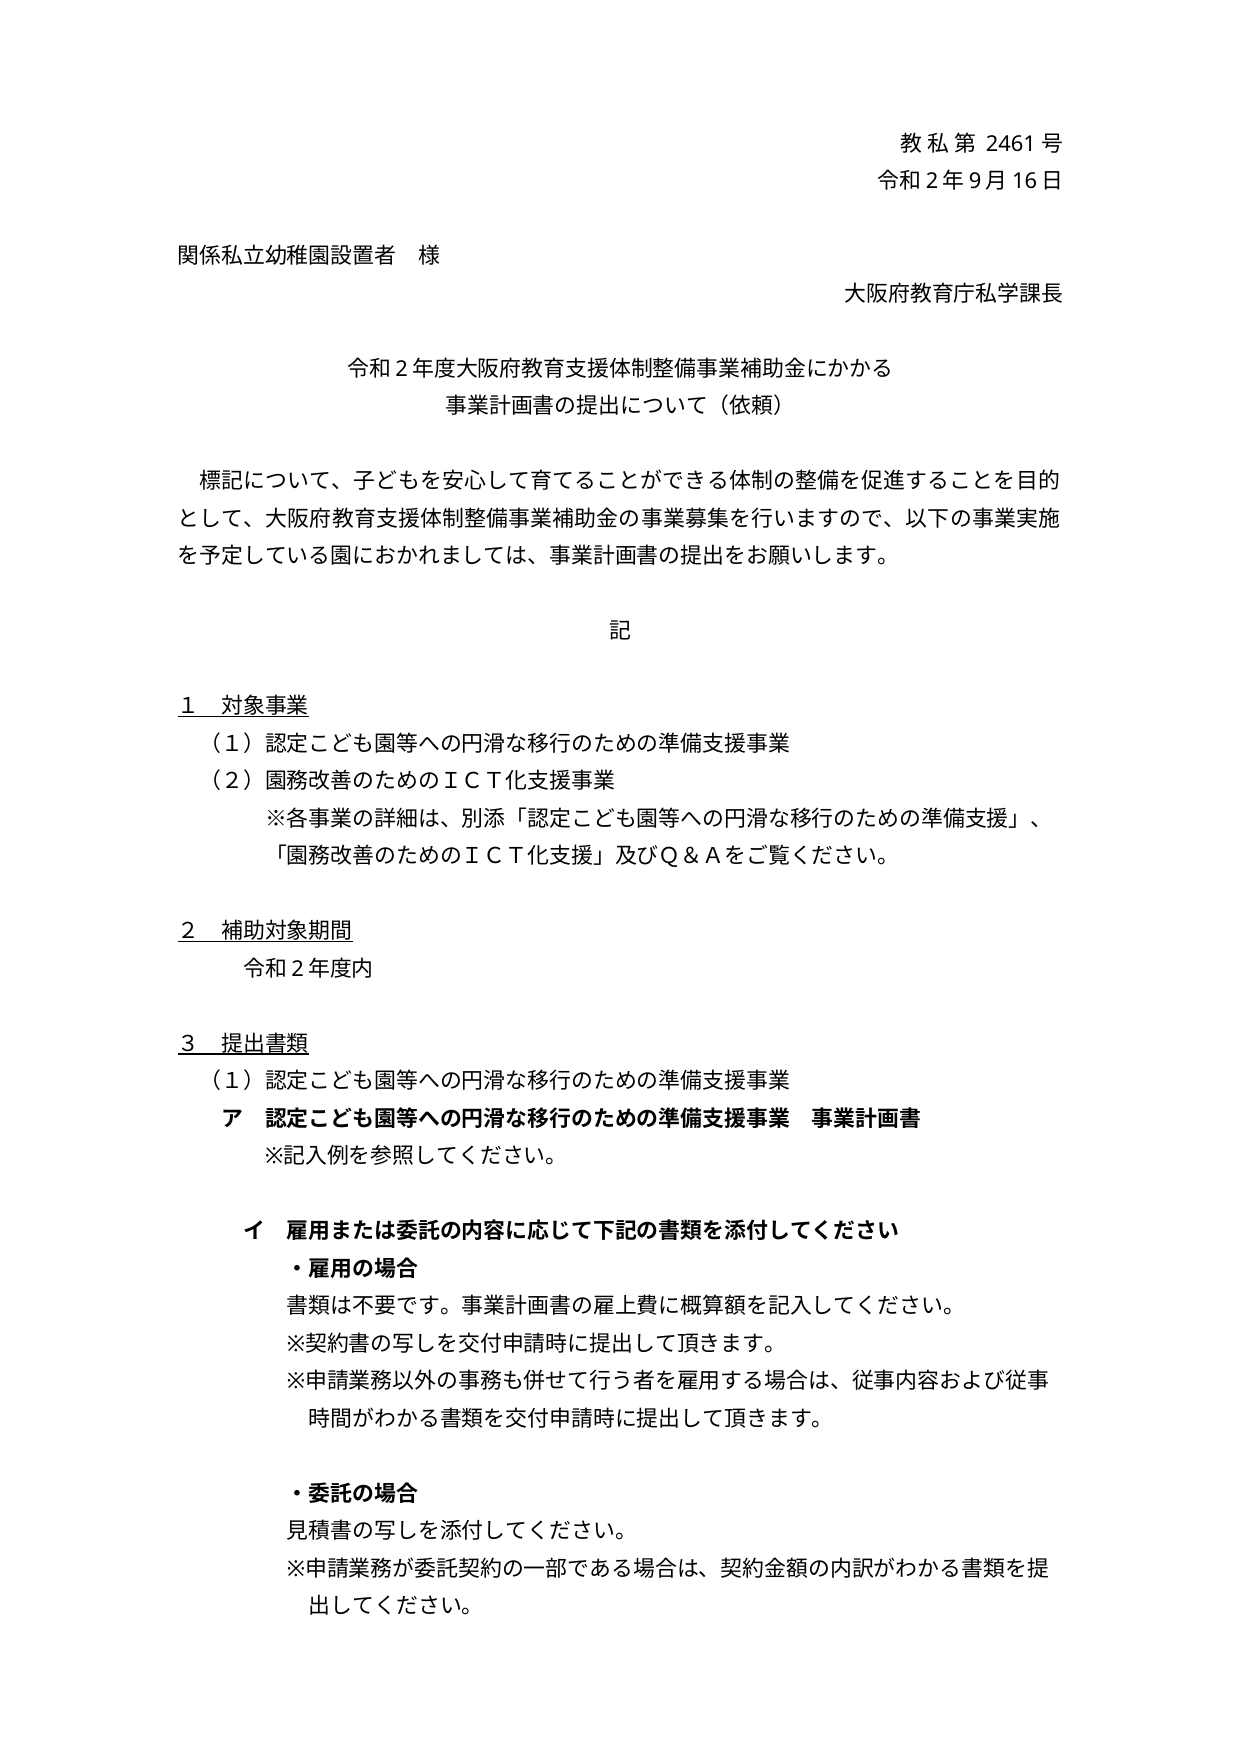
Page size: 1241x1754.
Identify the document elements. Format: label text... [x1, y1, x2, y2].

text ・雇用の場合 [177, 1248, 1063, 1286]
text （２）園務改善のためのＩＣＴ化支援事業 [177, 761, 1063, 798]
text ※各事業の詳細は、別添「認定こども園等への円滑な移行のための準備支援」、 [177, 798, 1063, 836]
text （１）認定こども園等への円滑な移行のための準備支援事業 [177, 1061, 1063, 1098]
text ※記入例を参照してください。 [243, 1136, 1063, 1173]
text ・委託の場合 [177, 1473, 1063, 1511]
text ※申請業務が委託契約の一部である場合は、契約金額の内訳がわかる書類を提出してください。 [287, 1548, 1063, 1623]
text イ 雇用または委託の内容に応じて下記の書類を添付してください [177, 1211, 1063, 1248]
text （１）認定こども園等への円滑な移行のための準備支援事業 [177, 723, 1063, 761]
text 令和2年度大阪府教育支援体制整備事業補助金にかかる [177, 348, 1063, 386]
text 令和2年度内 [177, 948, 976, 986]
text 教 私 第 2461 号 [177, 123, 1063, 161]
text 書類は不要です。事業計画書の雇上費に概算額を記入してください。 [177, 1286, 1063, 1323]
text 令和2年9月16日 [177, 161, 1063, 198]
text 関係私立幼稚園設置者 様 [177, 236, 1063, 273]
text 事業計画書の提出について（依頼） [177, 386, 1063, 423]
text 大阪府教育庁私学課長 [177, 273, 1063, 311]
text ３ 提出書類 [177, 1023, 976, 1061]
text 見積書の写しを添付してください。 [177, 1511, 1063, 1548]
text １ 対象事業 [177, 686, 976, 723]
text 「園務改善のためのＩＣＴ化支援」及びＱ＆Ａをご覧ください。 [265, 836, 1063, 873]
text 標記について、子どもを安心して育てることができる体制の整備を促進することを目的として、大阪府教育支援体制整備事業補助金の事業募集を行いますので、以下の事業実施を予定している園におかれましては、事業計画書の提出をお願いします。 [177, 461, 1063, 573]
text ア 認定こども園等への円滑な移行のための準備支援事業 事業計画書 [221, 1098, 1063, 1136]
text ※申請業務以外の事務も併せて行う者を雇用する場合は、従事内容および従事時間がわかる書類を交付申請時に提出して頂きます。 [287, 1361, 1063, 1436]
text ２ 補助対象期間 [177, 911, 976, 948]
subtitle 記 [177, 611, 1063, 648]
text ※契約書の写しを交付申請時に提出して頂きます。 [287, 1323, 1063, 1361]
